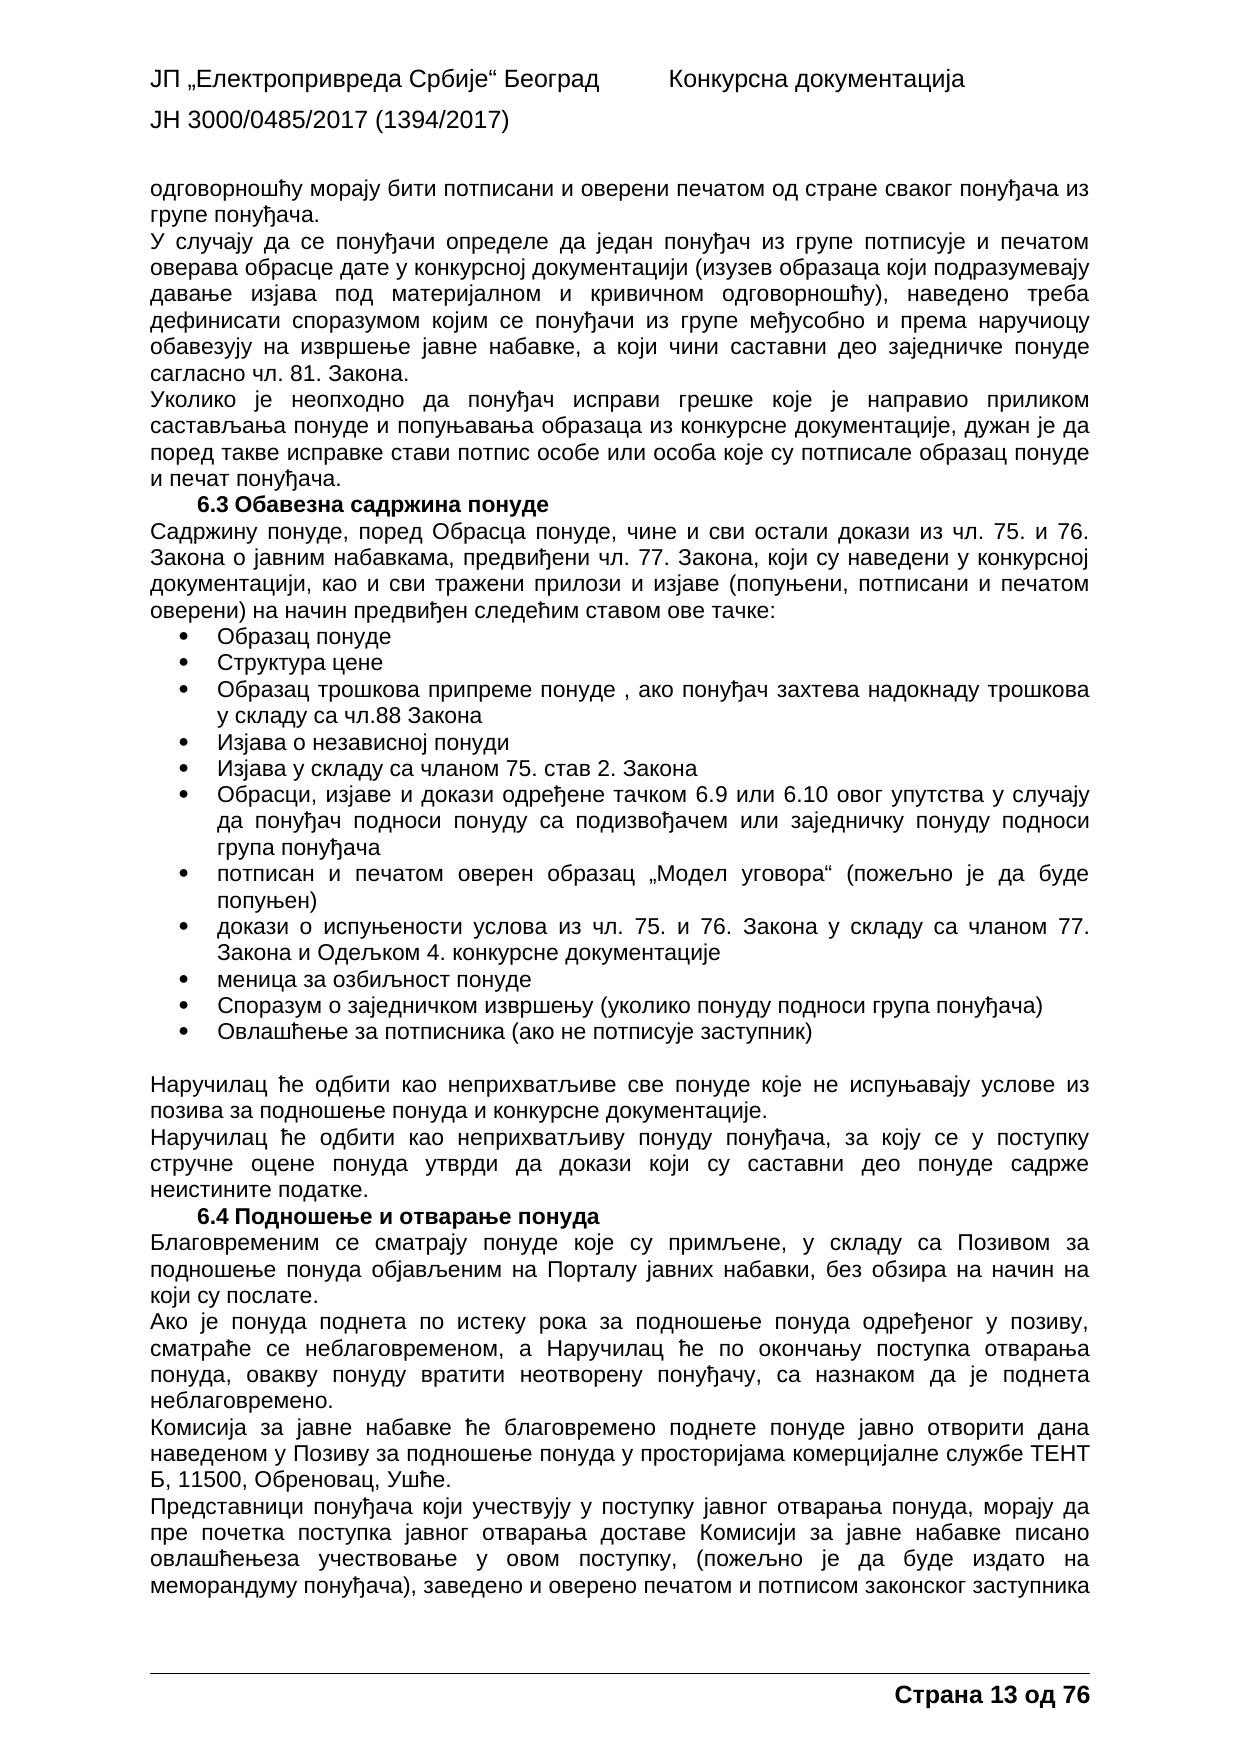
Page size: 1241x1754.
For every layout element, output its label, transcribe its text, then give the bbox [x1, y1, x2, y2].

text Структура цене [179, 649, 1090, 676]
text Наручилац ће одбити као неприхватљиве све понуде које не испуњавају услове из позива за подношење понуда и конкурсне документације. [150, 1071, 1090, 1124]
list Подношење и отварање понуда [197, 1203, 1090, 1229]
text Садржину понуде, поред Обрасца понуде, чине и сви остали докази из чл. 75. и 76. Закона о јавним набавкама, предвиђени чл. 77. Закона, који су наведени у конкурсној документацији, као и сви тражени прилози и изјаве (попуњени, потписани и печатом оверени) на начин предвиђен следећим ставом ове тачке: [150, 518, 1090, 623]
text Овлашћење за потписника (ако не потписује заступник) [179, 1018, 1090, 1045]
text Ако је понуда поднета по истеку рока за подношење понуда одређеног у позиву, сматраће се неблаговременом, а Наручилац ће по окончању поступка отварања понуда, овакву понуду вратити неотворену понуђачу, са назнаком да је поднета неблаговремено. [150, 1308, 1090, 1414]
list Обавезна садржина понуде [197, 491, 1090, 518]
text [150, 175, 1090, 228]
text Изјава у складу са чланом 75. став 2. Закона [179, 755, 1090, 781]
text докази о испуњености услова из чл. 75. и 76. Закона у складу са чланом 77. Закона и Одељком 4. конкурсне документације [179, 913, 1090, 966]
text Образац трошкова припреме понуде , ако понуђач захтева надокнаду трошкова у складу са чл.88 Закона [179, 676, 1090, 728]
text Комисија за јавне набавке ће благовремено поднете понуде јавно отворити дана наведеном у Позиву за подношење понуда у просторијама комерцијалне службе ТЕНТ Б, 11500, Обреновац, Ушће. [150, 1414, 1090, 1493]
text Обрасци, изјаве и докази одређене тачком 6.9 или 6.10 овог упутства у случају да понуђач подноси понуду са подизвођачем или заједничку понуду подноси група понуђача [179, 781, 1090, 860]
text Благовременим се сматрају понуде које су примљене, у складу са Позивом за подношење понуда објављеним на Порталу јавних набавки, без обзира на начин на који су послате. [150, 1229, 1090, 1308]
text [150, 1493, 1090, 1598]
text потписан и печатом оверен образац „Модел уговора“ (пожељно је да буде попуњен) [179, 860, 1090, 913]
text меница за озбиљност понуде [179, 966, 1090, 992]
text Наручилац ће одбити као неприхватљиву понуду понуђача, за коју се у поступку стручне оцене понуда утврди да докази који су саставни део понуде садрже неистините податке. [150, 1124, 1090, 1203]
text Споразум о заједничком извршењу (уколико понуду подноси група понуђача) [179, 992, 1090, 1018]
text У случају да се понуђачи определе да један понуђач из групе потписује и печатом оверава обрасце дате у конкурсној документацији (изузев образаца који подразумевају давање изјава под материјалном и кривичном одговорношћу), наведено треба дефинисати споразумом којим се понуђачи из групе међусобно и према наручиоцу обавезују на извршење јавне набавке, а који чини саставни део заједничке понуде сагласно чл. 81. Закона. [150, 228, 1090, 386]
text Уколико је неопходно да понуђач исправи грешке које је направио приликом састављања понуде и попуњавања образаца из конкурсне документације, дужан је да поред такве исправке стави потпис особе или особа које су потписале образац понуде и печат понуђача. [150, 386, 1090, 491]
text Изјава о независној понуди [179, 728, 1090, 755]
text Образац понуде [179, 623, 1090, 649]
